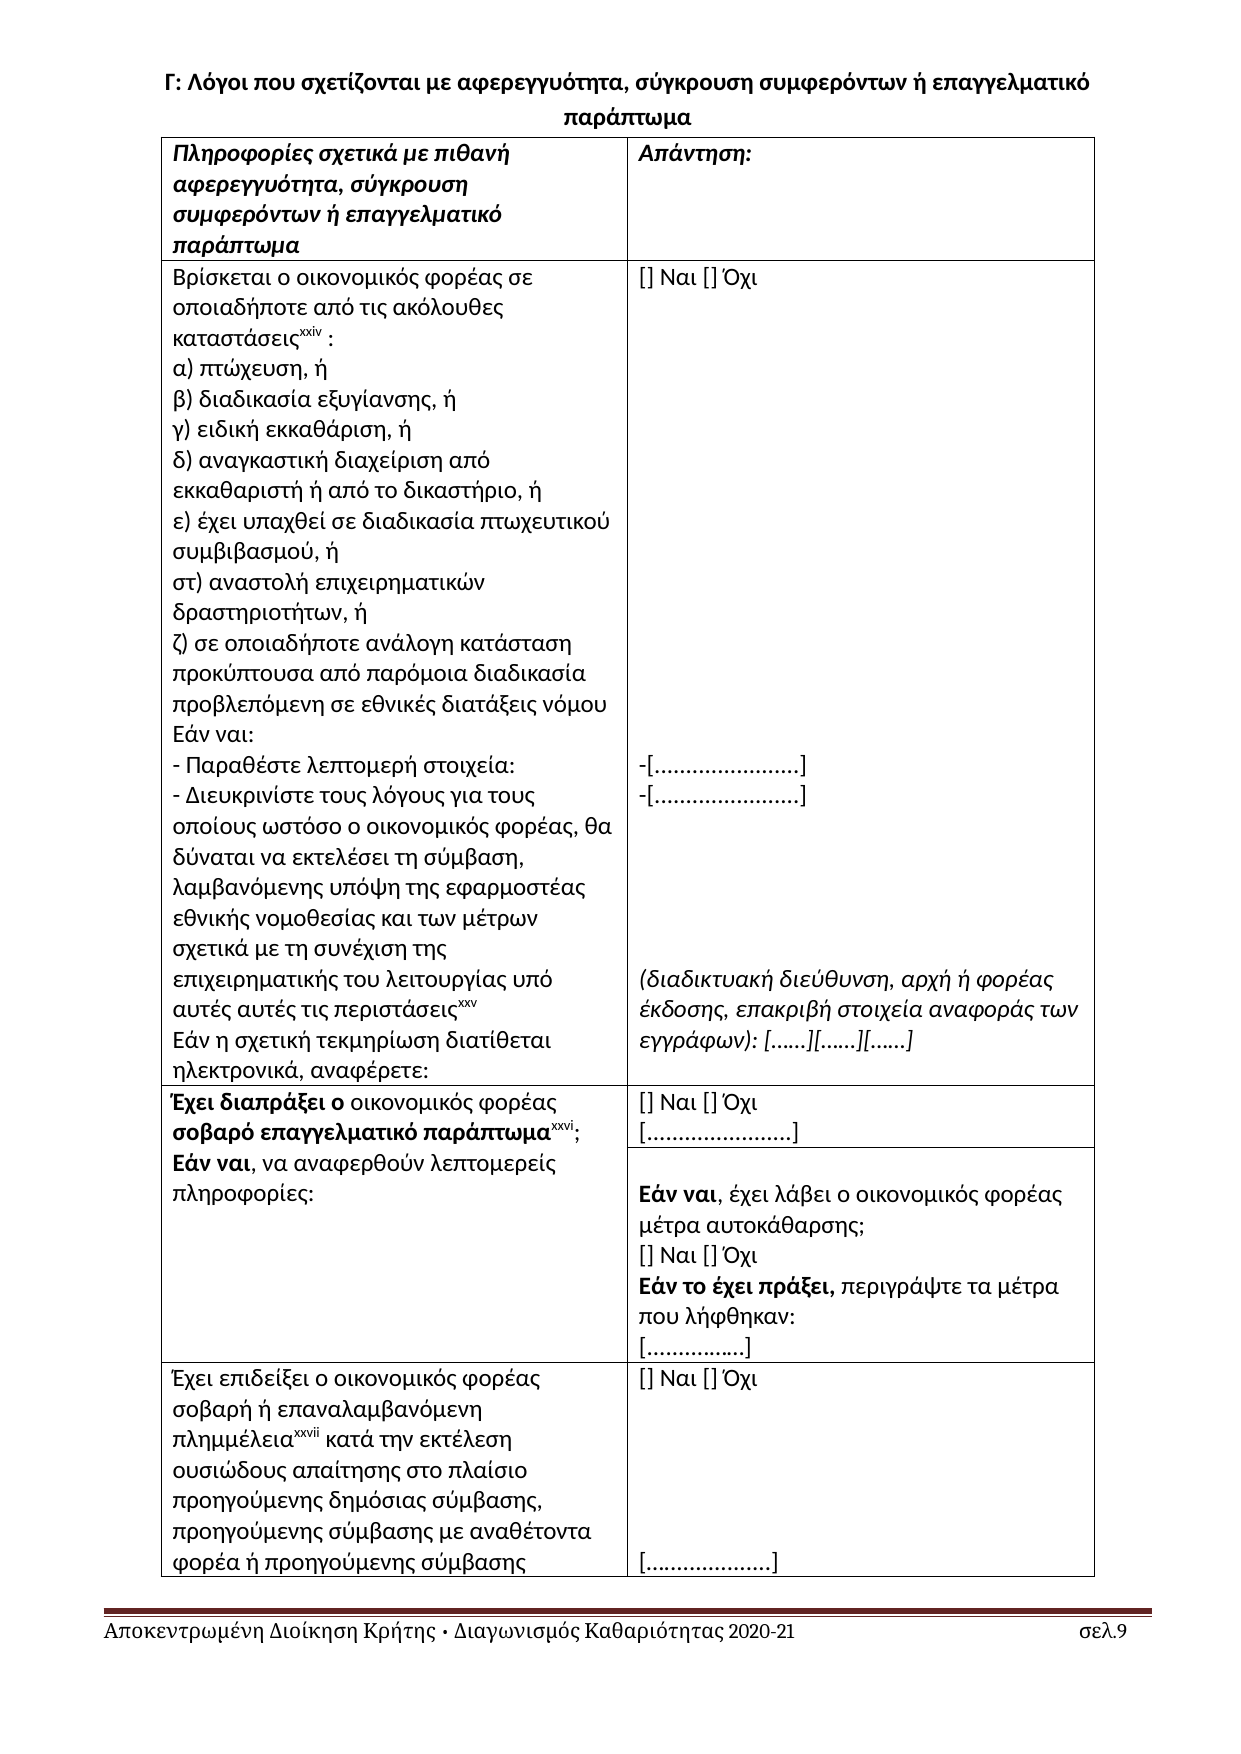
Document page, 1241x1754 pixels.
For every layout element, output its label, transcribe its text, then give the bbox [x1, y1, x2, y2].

table_cell [] Ναι [] Όχι [.......................] [628, 1086, 1094, 1147]
table_cell [] Ναι [] Όχι -[.......................] -[.......................] (διαδικτυακή διεύθυνση, αρχή ή φορέας έκδοσης, επακριβή στοιχεία αναφοράς των εγγράφων): [……][……][……] [628, 261, 1094, 1085]
table_header Απάντηση: [628, 138, 1094, 260]
table_cell [] Ναι [] Όχι [….................] [628, 1363, 1094, 1576]
table_cell Έχει διαπράξει ο οικονομικός φορέας σοβαρό επαγγελματικό παράπτωμα; Εάν ναι, να αναφερθούν λεπτομερείς πληροφορίες: [162, 1086, 627, 1362]
table_cell Εάν ναι, έχει λάβει ο οικονομικός φορέας μέτρα αυτοκάθαρσης; [] Ναι [] Όχι Εάν το έχει πράξει, περιγράψτε τα μέτρα που λήφθηκαν: [..........……] [628, 1148, 1094, 1362]
table_header Πληροφορίες σχετικά με πιθανή αφερεγγυότητα, σύγκρουση συμφερόντων ή επαγγελματικό παράπτωμα [162, 138, 627, 260]
table_cell Βρίσκεται ο οικονομικός φορέας σε οποιαδήποτε από τις ακόλουθες καταστάσεις : α) πτώχευση, ή β) διαδικασία εξυγίανσης, ή γ) ειδική εκκαθάριση, ή δ) αναγκαστική διαχείριση από εκκαθαριστή ή από το δικαστήριο, ή ε) έχει υπαχθεί σε διαδικασία πτωχευτικού συμβιβασμού, ή στ) αναστολή επιχειρηματικών δραστηριοτήτων, ή ζ) σε οποιαδήποτε ανάλογη κατάσταση προκύπτουσα από παρόμοια διαδικασία προβλεπόμενη σε εθνικές διατάξεις νόμου Εάν ναι: - Παραθέστε λεπτομερή στοιχεία: - Διευκρινίστε τους λόγους για τους οποίους ωστόσο ο οικονομικός φορέας, θα δύναται να εκτελέσει τη σύμβαση, λαμβανόμενης υπόψη της εφαρμοστέας εθνικής νομοθεσίας και των μέτρων σχετικά με τη συνέχιση της επιχειρηματικής του λειτουργίας υπό αυτές αυτές τις περιστάσεις Εάν η σχετική τεκμηρίωση διατίθεται ηλεκτρονικά, αναφέρετε: [162, 261, 627, 1085]
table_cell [162, 1363, 627, 1576]
text Γ: Λόγοι που σχετίζονται με αφερεγγυότητα, σύγκρουση συμφερόντων ή επαγγελματικό παράπτωμα [103, 67, 1152, 132]
